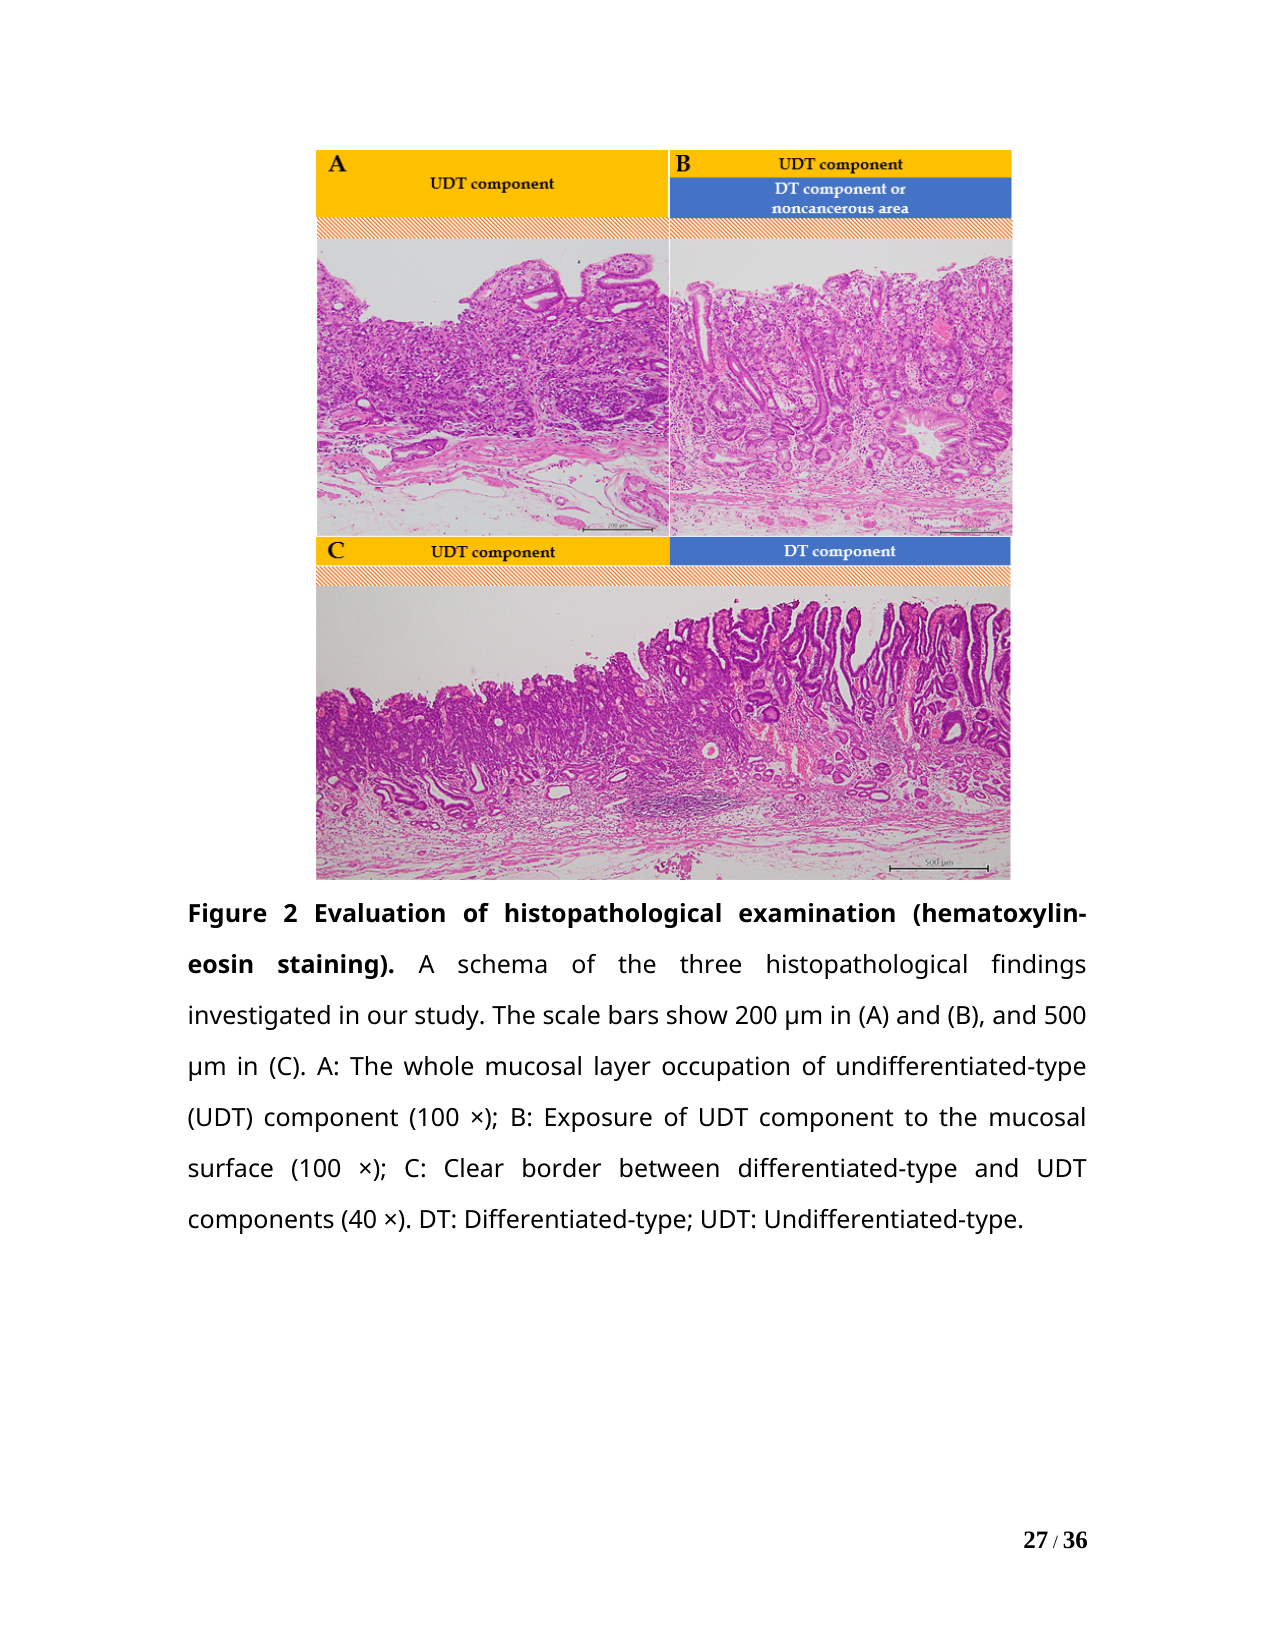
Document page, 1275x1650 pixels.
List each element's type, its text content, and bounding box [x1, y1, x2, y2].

text Figure 2 Evaluation of histopathological examination (hematoxylin-eosin staining). A schema of the three histopathological findings investigated in our study. The scale bars show 200 μm in (A) and (B), and 500 μm in (C). A: The whole mucosal layer occupation of undifferentiated-type (UDT) component (100 ×); B: Exposure of UDT component to the mucosal surface (100 ×); C: Clear border between differentiated-type and UDT components (40 ×). DT: Differentiated-type; UDT: Undifferentiated-type. [187, 896, 1087, 1236]
picture [187, 150, 1163, 882]
